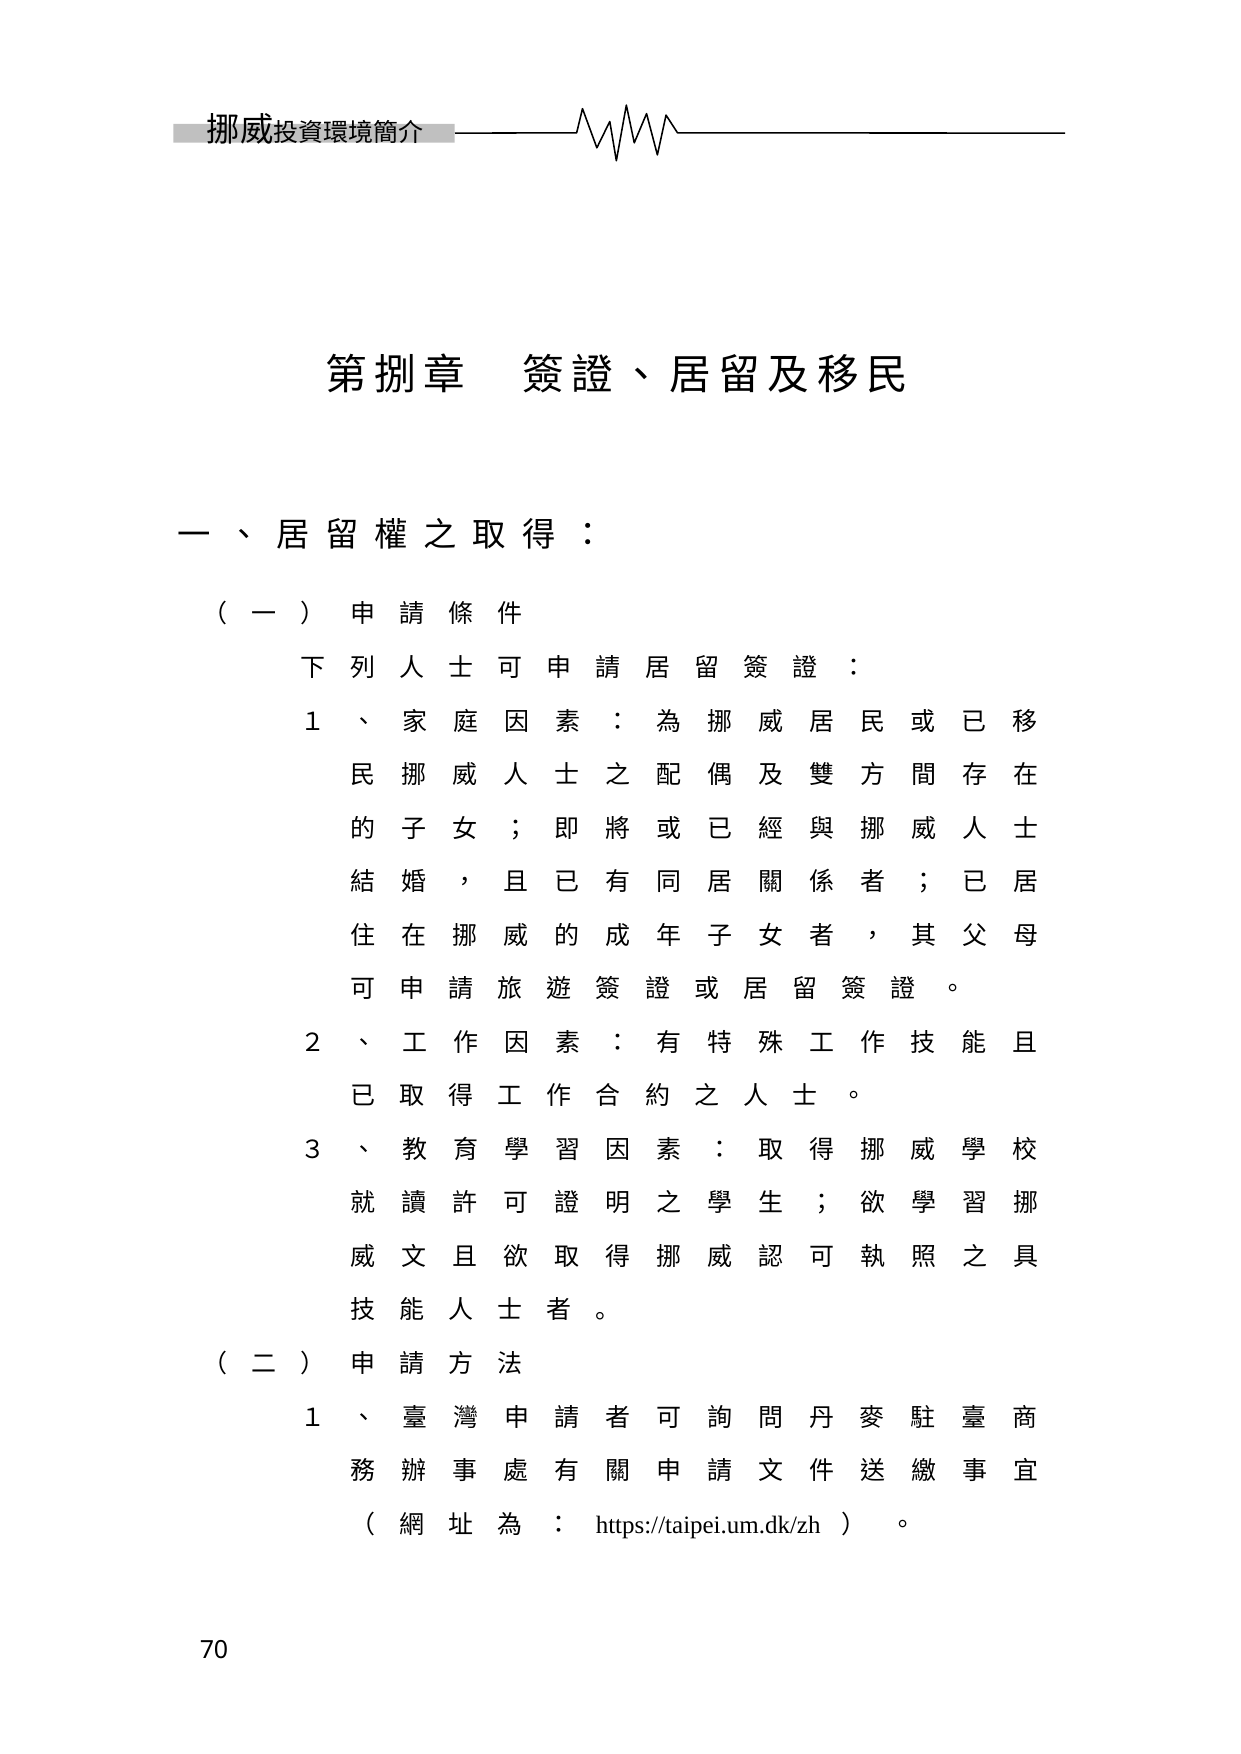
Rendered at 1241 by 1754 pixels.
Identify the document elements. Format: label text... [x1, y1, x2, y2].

text 第捌章 簽證、居留及移民 [178, 317, 1063, 424]
text １、臺灣申請者可詢問丹麥駐臺商務辦事處有關申請文件送繳事宜（網址為：https://taipei.um.dk/zh）。 [276, 1388, 1063, 1549]
text （一）申請條件 [202, 585, 1063, 639]
text ２、工作因素：有特殊工作技能且已取得工作合約之人士。 [276, 1013, 1063, 1121]
text 一、居留權之取得： [178, 505, 1063, 558]
text １、家庭因素：為挪威居民或已移民挪威人士之配偶及雙方間存在的子女；即將或已經與挪威人士結婚，且已有同居關係者；已居住在挪威的成年子女者，其父母可申請旅遊簽證或居留簽證。 [276, 692, 1063, 1013]
text 下列人士可申請居留簽證： [276, 639, 1063, 692]
text （二）申請方法 [202, 1335, 1063, 1388]
text ３、教育學習因素：取得挪威學校就讀許可證明之學生；欲學習挪威文且欲取得挪威認可執照之具技能人士者。 [276, 1121, 1063, 1335]
